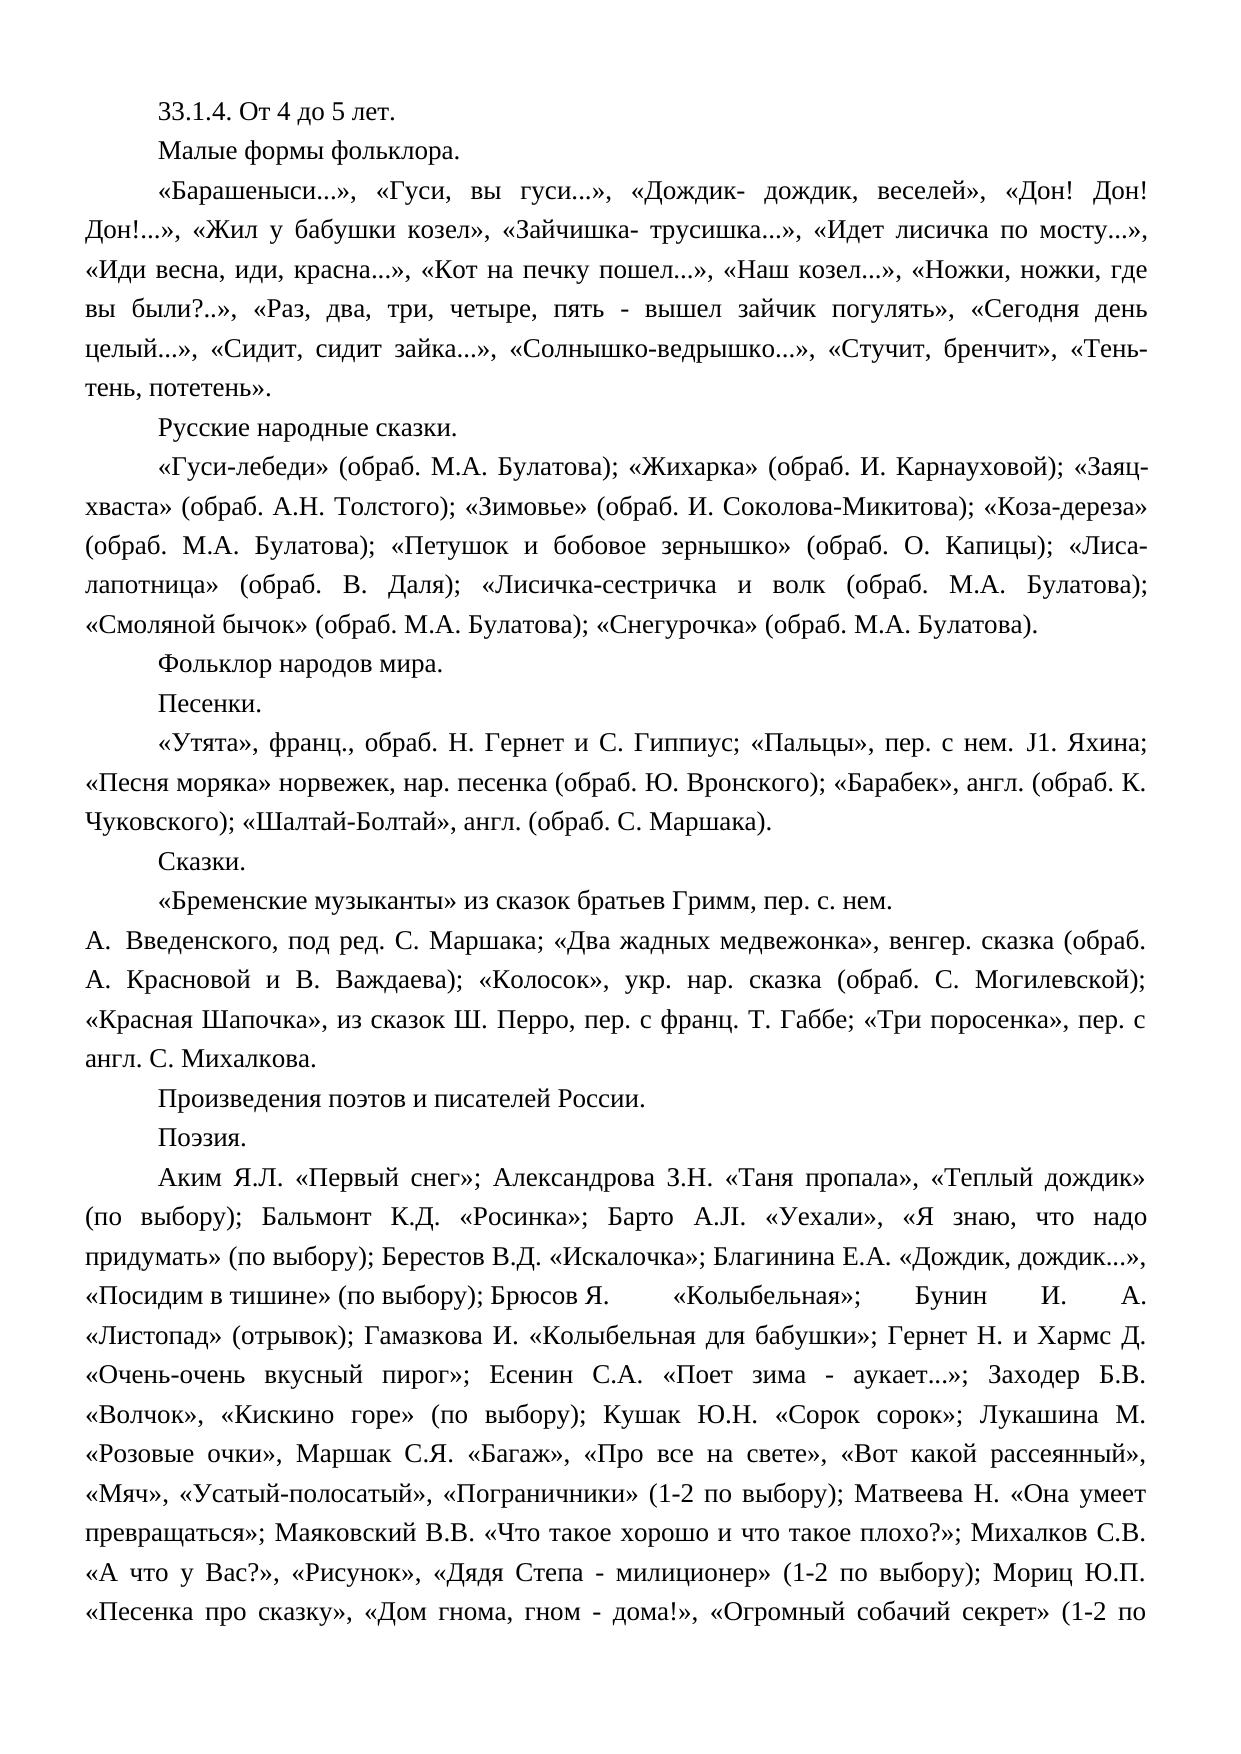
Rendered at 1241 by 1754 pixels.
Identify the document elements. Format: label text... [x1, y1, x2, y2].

text «Гуси-лебеди» (обраб. М.А. Булатова); «Жихарка» (обраб. И. Карнауховой); «Заяц-хваста» (обраб. А.Н. Толстого); «Зимовье» (обраб. И. Соколова-Микитова); «Коза-дереза» (обраб. М.А. Булатова); «Петушок и бобовое зернышко» (обраб. О. Капицы); «Лиса-лапотница» (обраб. В. Даля); «Лисичка-сестричка и волк (обраб. М.А. Булатова); «Смоляной бычок» (обраб. М.А. Булатова); «Снегурочка» (обраб. М.А. Булатова). [85, 444, 1149, 641]
text 33.1.4. От 4 до 5 лет. [85, 89, 1149, 128]
text Песенки. [85, 681, 1147, 720]
text Произведения поэтов и писателей России. [85, 1076, 1152, 1115]
text «Бременские музыканты» из сказок братьев Гримм, пер. с. нем. [85, 878, 1152, 918]
list Введенского, под ред. С. Маршака; «Два жадных медвежонка», венгер. сказка (обраб. А. Красновой и В. Важдаева); «Колосок», укр. нар. сказка (обраб. С. Могилевской); «Красная Шапочка», из сказок Ш. Перро, пер. с франц. Т. Габбе; «Три поросенка», пер. с англ. С. Михалкова. [85, 918, 1147, 1076]
text Русские народные сказки. [85, 404, 1149, 444]
text «Утята», франц., обраб. Н. Гернет и С. Гиппиус; «Пальцы», пер. с нем. J1. Яхина; «Песня моряка» норвежек, нар. песенка (обраб. Ю. Вронского); «Барабек», англ. (обраб. К. Чуковского); «Шалтай-Болтай», англ. (обраб. С. Маршака). [85, 720, 1147, 839]
text Поэзия. [85, 1115, 1147, 1154]
text «Барашеныси...», «Гуси, вы гуси...», «Дождик- дождик, веселей», «Дон! Дон! Дон!...», «Жил у бабушки козел», «Зайчишка- трусишка...», «Идет лисичка по мосту...», «Иди весна, иди, красна...», «Кот на печку пошел...», «Наш козел...», «Ножки, ножки, где вы были?..», «Раз, два, три, четыре, пять - вышел зайчик погулять», «Сегодня день целый...», «Сидит, сидит зайка...», «Солнышко-ведрышко...», «Стучит, бренчит», «Тень-тень, потетень». [85, 168, 1149, 404]
text Малые формы фольклора. [85, 128, 1149, 168]
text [85, 1154, 1147, 1628]
text Фольклор народов мира. [85, 641, 1152, 681]
text Сказки. [85, 839, 1152, 878]
